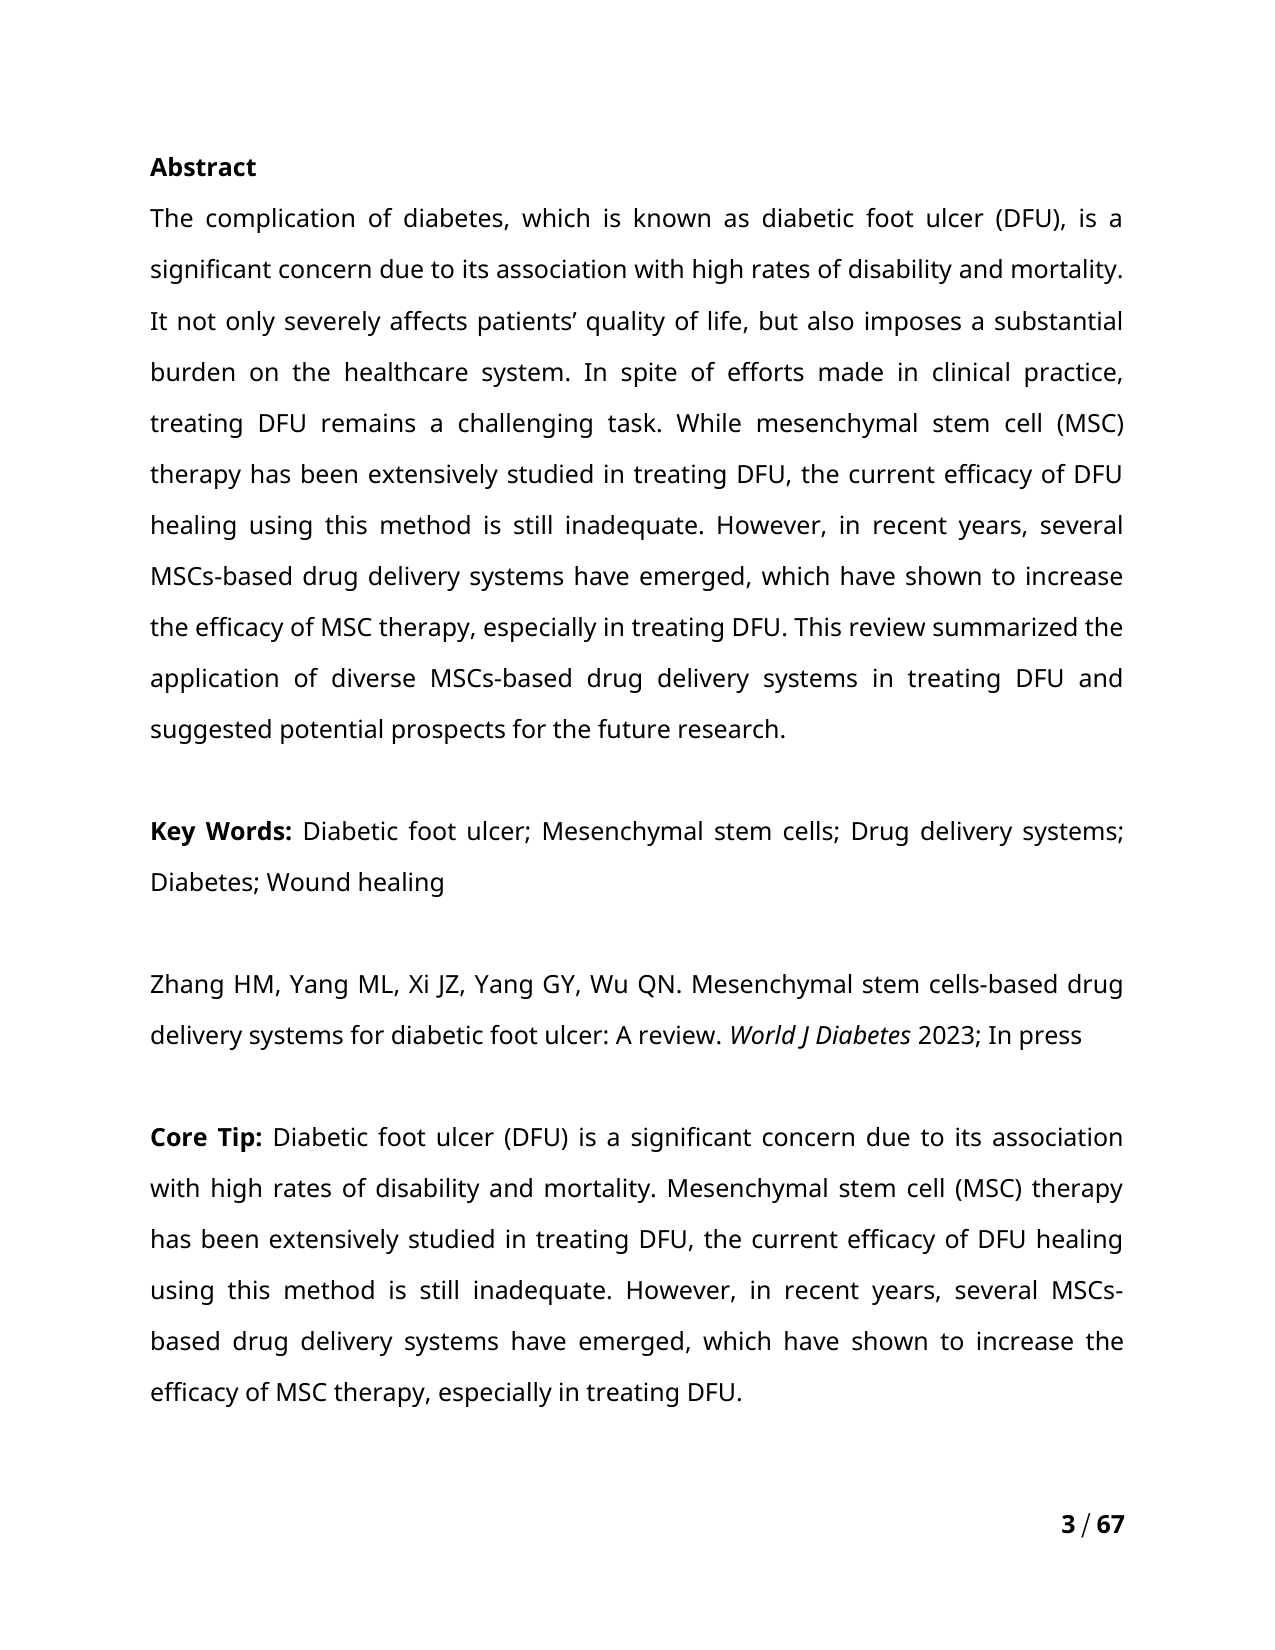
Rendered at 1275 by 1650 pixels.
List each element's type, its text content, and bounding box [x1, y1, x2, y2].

text Core Tip: Diabetic foot ulcer (DFU) is a significant concern due to its association with high rates of disability and mortality. Mesenchymal stem cell (MSC) therapy has been extensively studied in treating DFU, the current efficacy of DFU healing using this method is still inadequate. However, in recent years, several MSCs-based drug delivery systems have emerged, which have shown to increase the efficacy of MSC therapy, especially in treating DFU. [150, 1120, 1125, 1409]
text Abstract [150, 150, 1125, 184]
text Zhang HM, Yang ML, Xi JZ, Yang GY, Wu QN. Mesenchymal stem cells-based drug delivery systems for diabetic foot ulcer: A review. World J Diabetes 2023; In press [150, 967, 1125, 1052]
text The complication of diabetes, which is known as diabetic foot ulcer (DFU), is a significant concern due to its association with high rates of disability and mortality. It not only severely affects patients’ quality of life, but also imposes a substantial burden on the healthcare system. In spite of efforts made in clinical practice, treating DFU remains a challenging task. While mesenchymal stem cell (MSC) therapy has been extensively studied in treating DFU, the current efficacy of DFU healing using this method is still inadequate. However, in recent years, several MSCs-based drug delivery systems have emerged, which have shown to increase the efficacy of MSC therapy, especially in treating DFU. This review summarized the application of diverse MSCs-based drug delivery systems in treating DFU and suggested potential prospects for the future research. [150, 201, 1125, 746]
text Key Words: Diabetic foot ulcer; Mesenchymal stem cells; Drug delivery systems; Diabetes; Wound healing [150, 813, 1125, 899]
